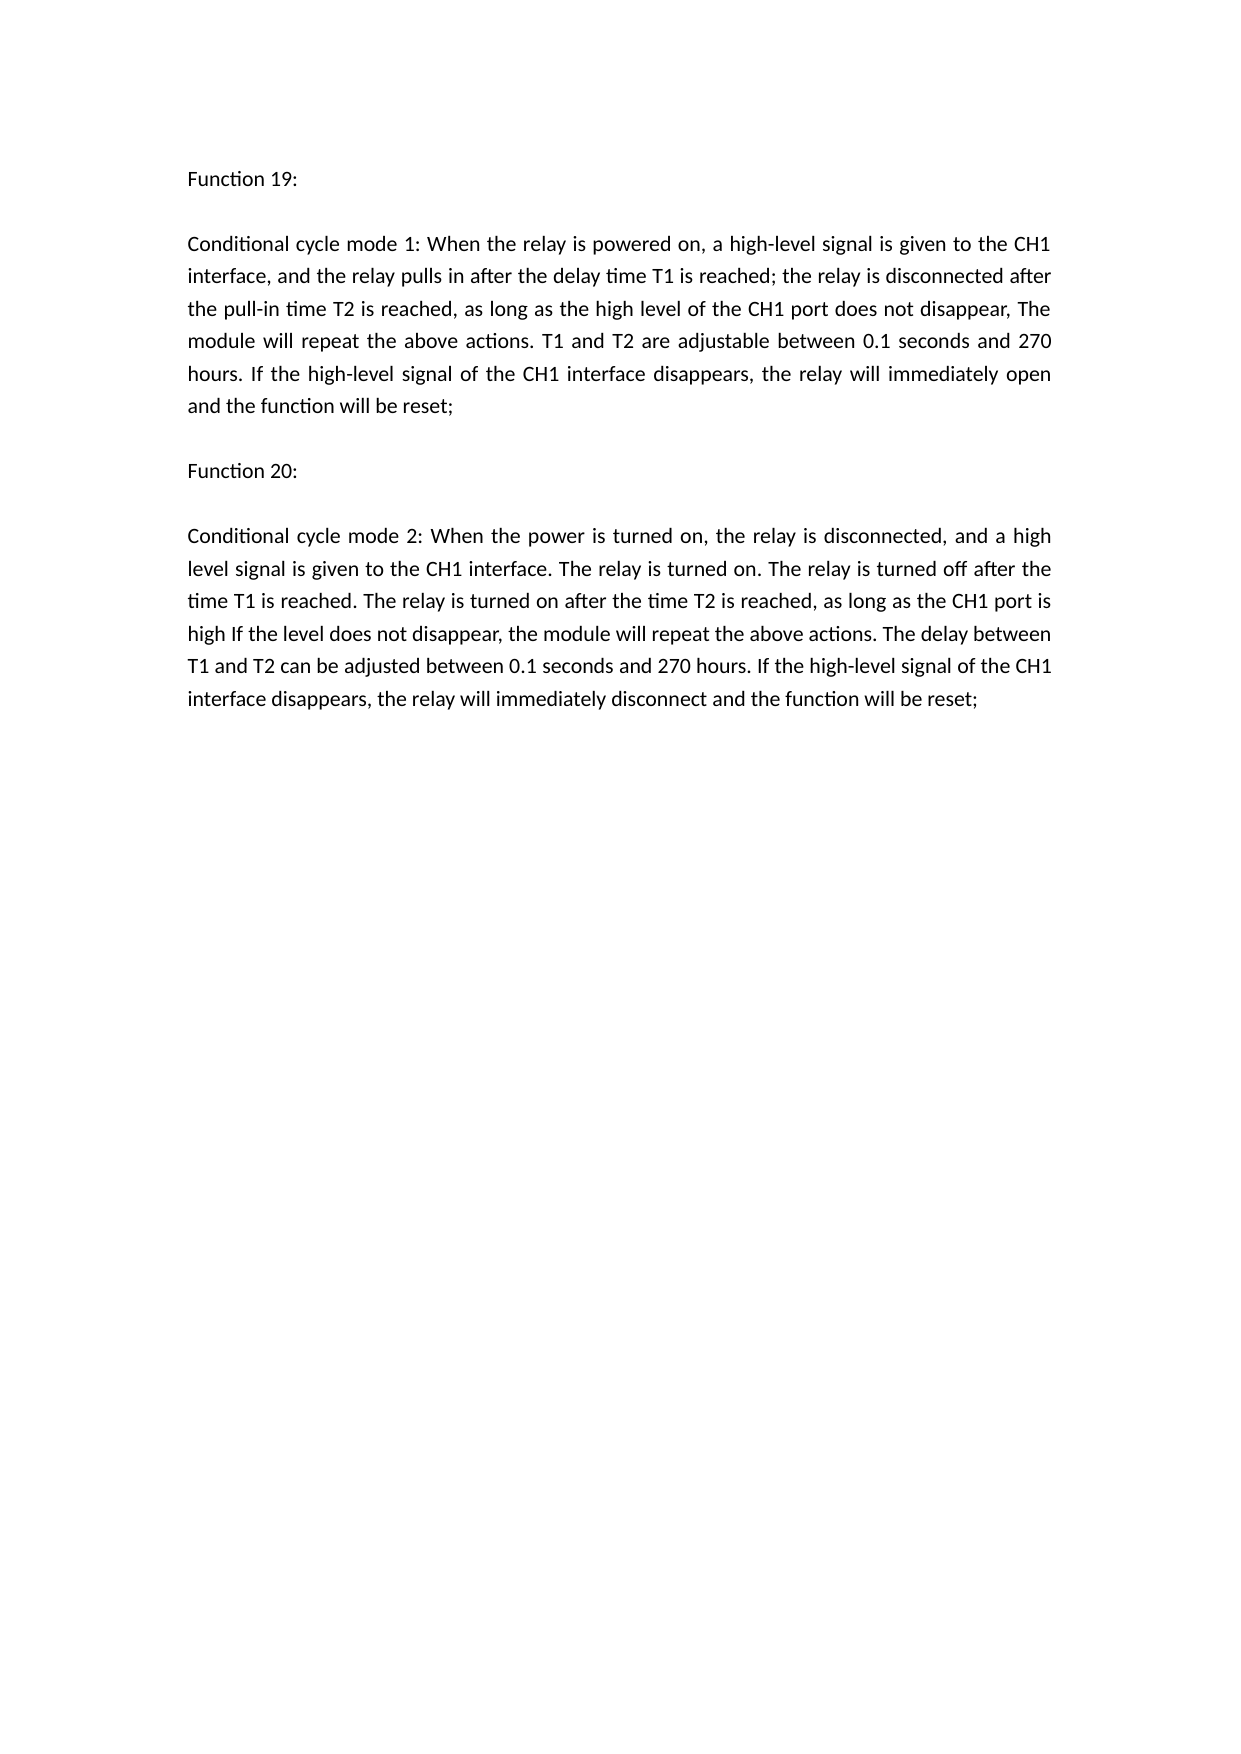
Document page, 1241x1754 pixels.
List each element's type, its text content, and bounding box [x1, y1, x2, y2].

text Conditional cycle mode 1: When the relay is powered on, a high-level signal is given to the CH1 interface, and the relay pulls in after the delay time T1 is reached; the relay is disconnected after the pull-in time T2 is reached, as long as the high level of the CH1 port does not disappear, The module will repeat the above actions. T1 and T2 are adjustable between 0.1 seconds and 270 hours. If the high-level signal of the CH1 interface disappears, the relay will immediately open and the function will be reset; [187, 227, 1053, 422]
text Conditional cycle mode 2: When the power is turned on, the relay is disconnected, and a high level signal is given to the CH1 interface. The relay is turned on. The relay is turned off after the time T1 is reached. The relay is turned on after the time T2 is reached, as long as the CH1 port is high If the level does not disappear, the module will repeat the above actions. The delay between T1 and T2 can be adjusted between 0.1 seconds and 270 hours. If the high-level signal of the CH1 interface disappears, the relay will immediately disconnect and the function will be reset; [187, 519, 1053, 714]
text Function 19: [187, 162, 1053, 194]
text Function 20: [187, 454, 1053, 487]
